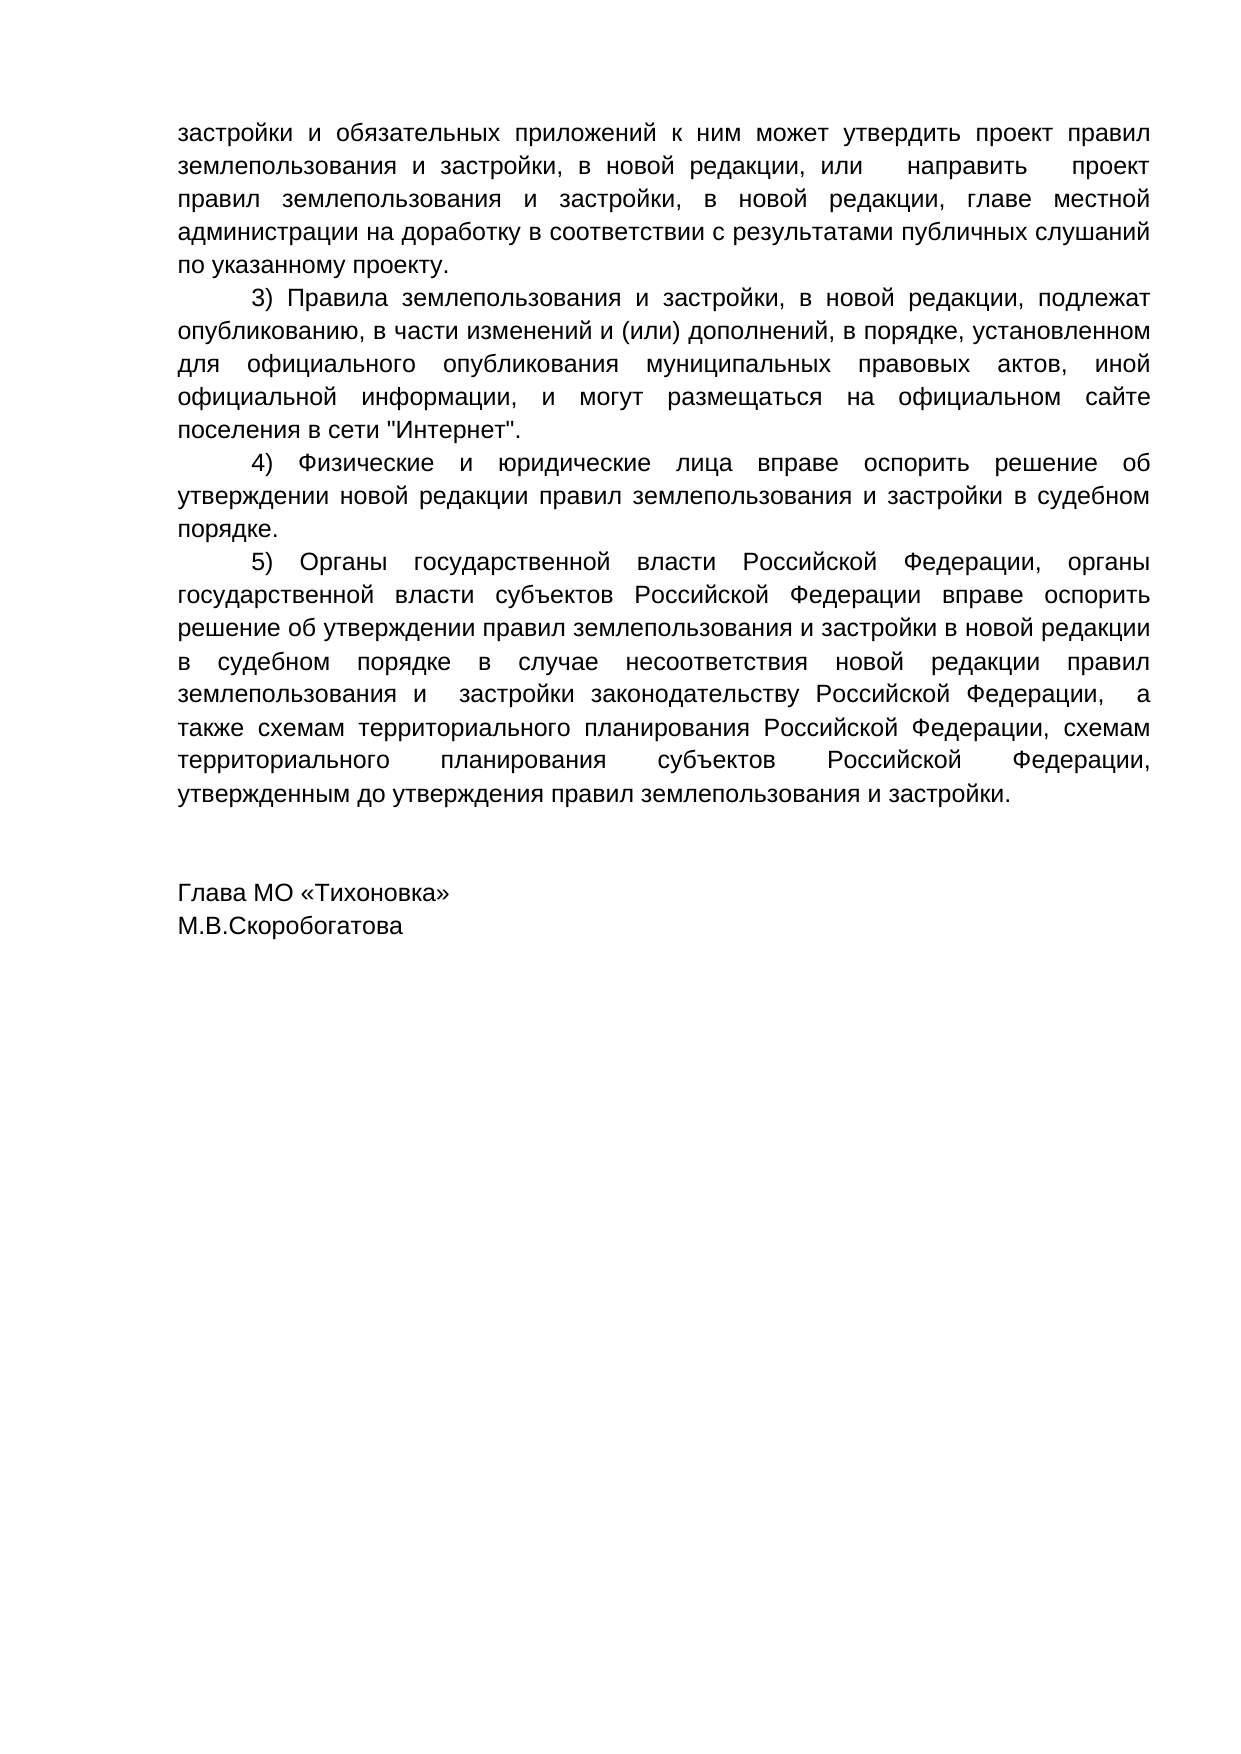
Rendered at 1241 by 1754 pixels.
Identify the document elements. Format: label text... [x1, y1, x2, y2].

text М.В.Скоробогатова [177, 911, 1152, 939]
text 3) Правила землепользования и застройки, в новой редакции, подлежат опубликованию, в части изменений и (или) дополнений, в порядке, установленном для официального опубликования муниципальных правовых актов, иной официальной информации, и могут размещаться на официальном сайте поселения в сети "Интернет". [177, 283, 1152, 444]
text 4) Физические и юридические лица вправе оспорить решение об утверждении новой редакции правил землепользования и застройки в судебном порядке. [177, 448, 1152, 543]
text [177, 118, 1152, 279]
text Глава МО «Тихоновка» [177, 878, 1152, 906]
text 5) Органы государственной власти Российской Федерации, органы государственной власти субъектов Российской Федерации вправе оспорить решение об утверждении правил землепользования и застройки в новой редакции в судебном порядке в случае несоответствия новой редакции правил землепользования и застройки законодательству Российской Федерации, а также схемам территориального планирования Российской Федерации, схемам территориального планирования субъектов Российской Федерации, утвержденным до утверждения правил землепользования и застройки. [177, 547, 1152, 807]
